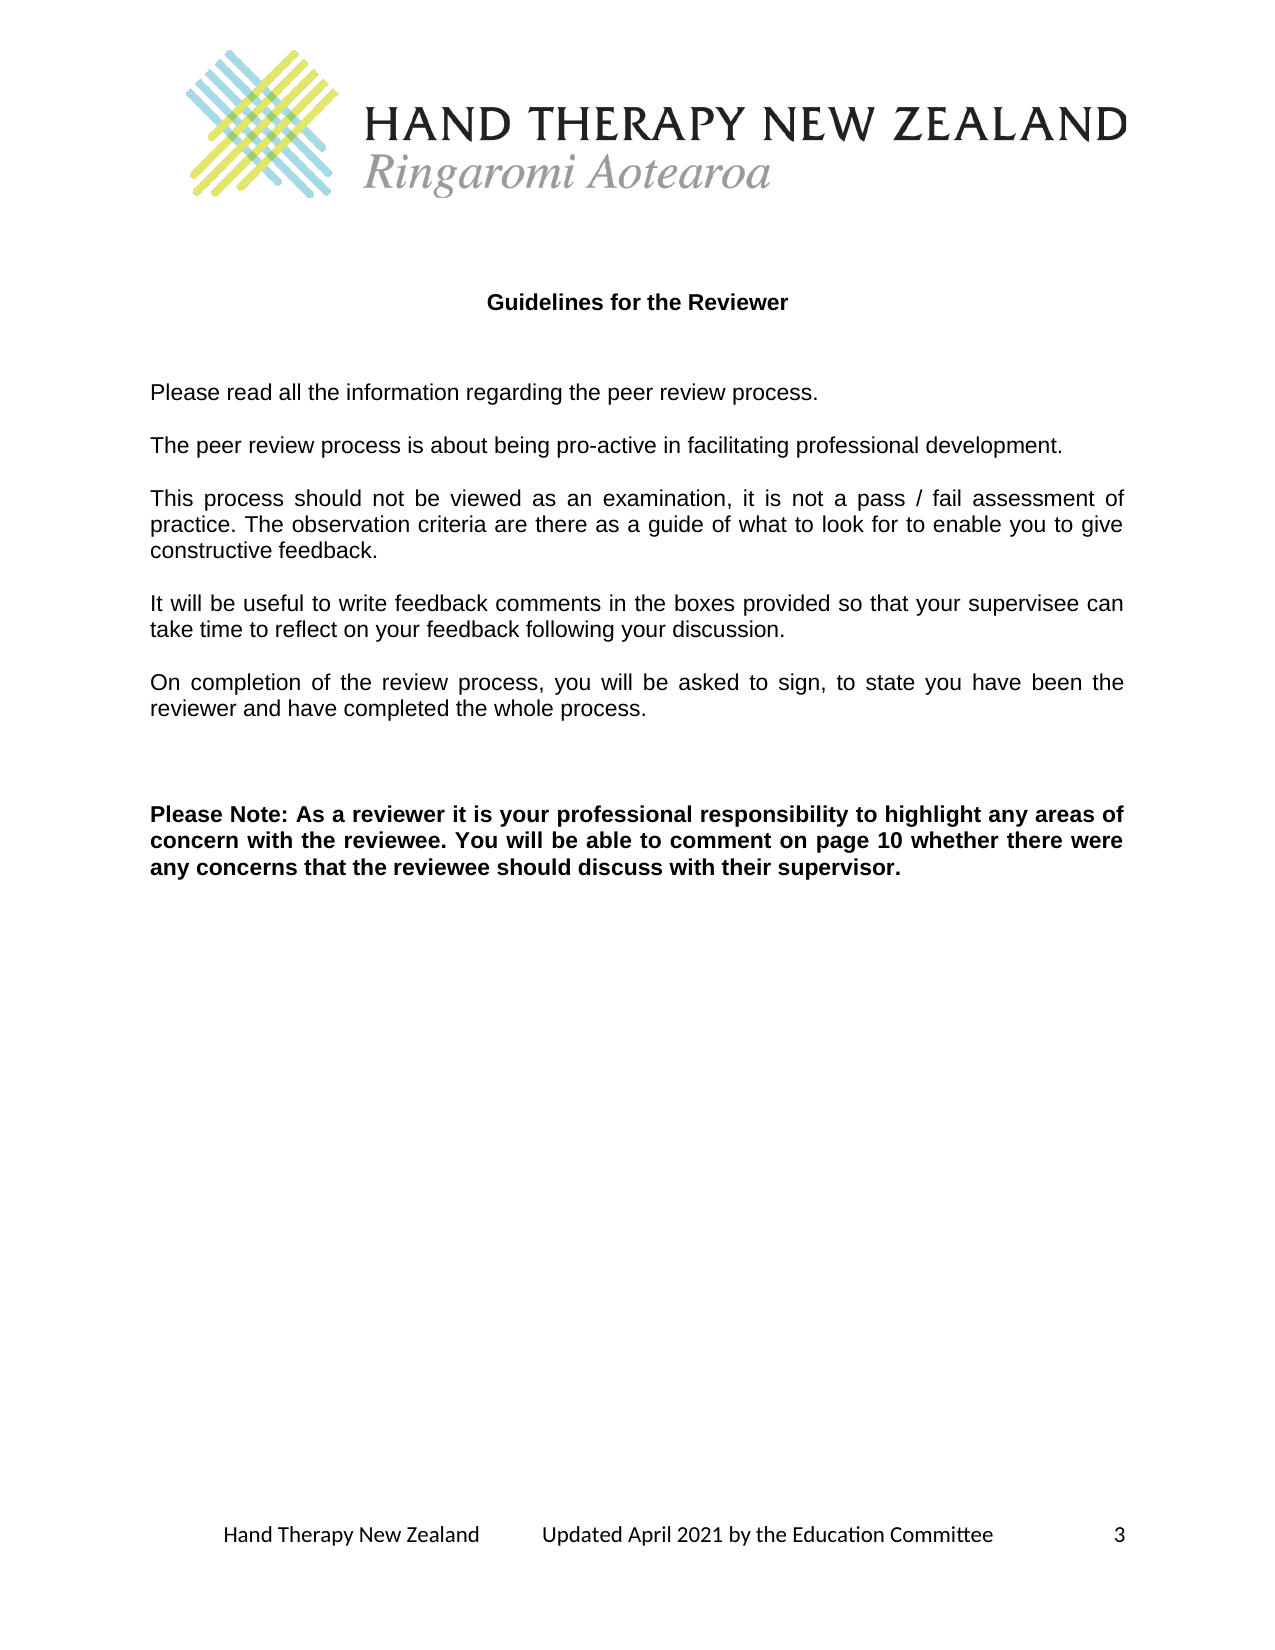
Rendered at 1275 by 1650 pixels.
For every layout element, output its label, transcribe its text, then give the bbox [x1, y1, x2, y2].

text The peer review process is about being pro-active in facilitating professional development. [150, 432, 1125, 458]
text Guidelines for the Reviewer [150, 289, 1125, 315]
text On completion of the review process, you will be asked to sign, to state you have been the reviewer and have completed the whole process. [150, 669, 1125, 722]
text Please read all the information regarding the peer review process. [150, 379, 1125, 405]
text This process should not be viewed as an examination, it is not a pass / fail assessment of practice. The observation criteria are there as a guide of what to look for to enable you to give constructive feedback. [150, 484, 1125, 563]
text It will be useful to write feedback comments in the boxes provided so that your supervisee can take time to reflect on your feedback following your discussion. [150, 590, 1125, 643]
text Please Note: As a reviewer it is your professional responsibility to highlight any areas of concern with the reviewee. You will be able to comment on page 10 whether there were any concerns that the reviewee should discuss with their supervisor. [150, 801, 1125, 880]
picture [185, 50, 1127, 198]
